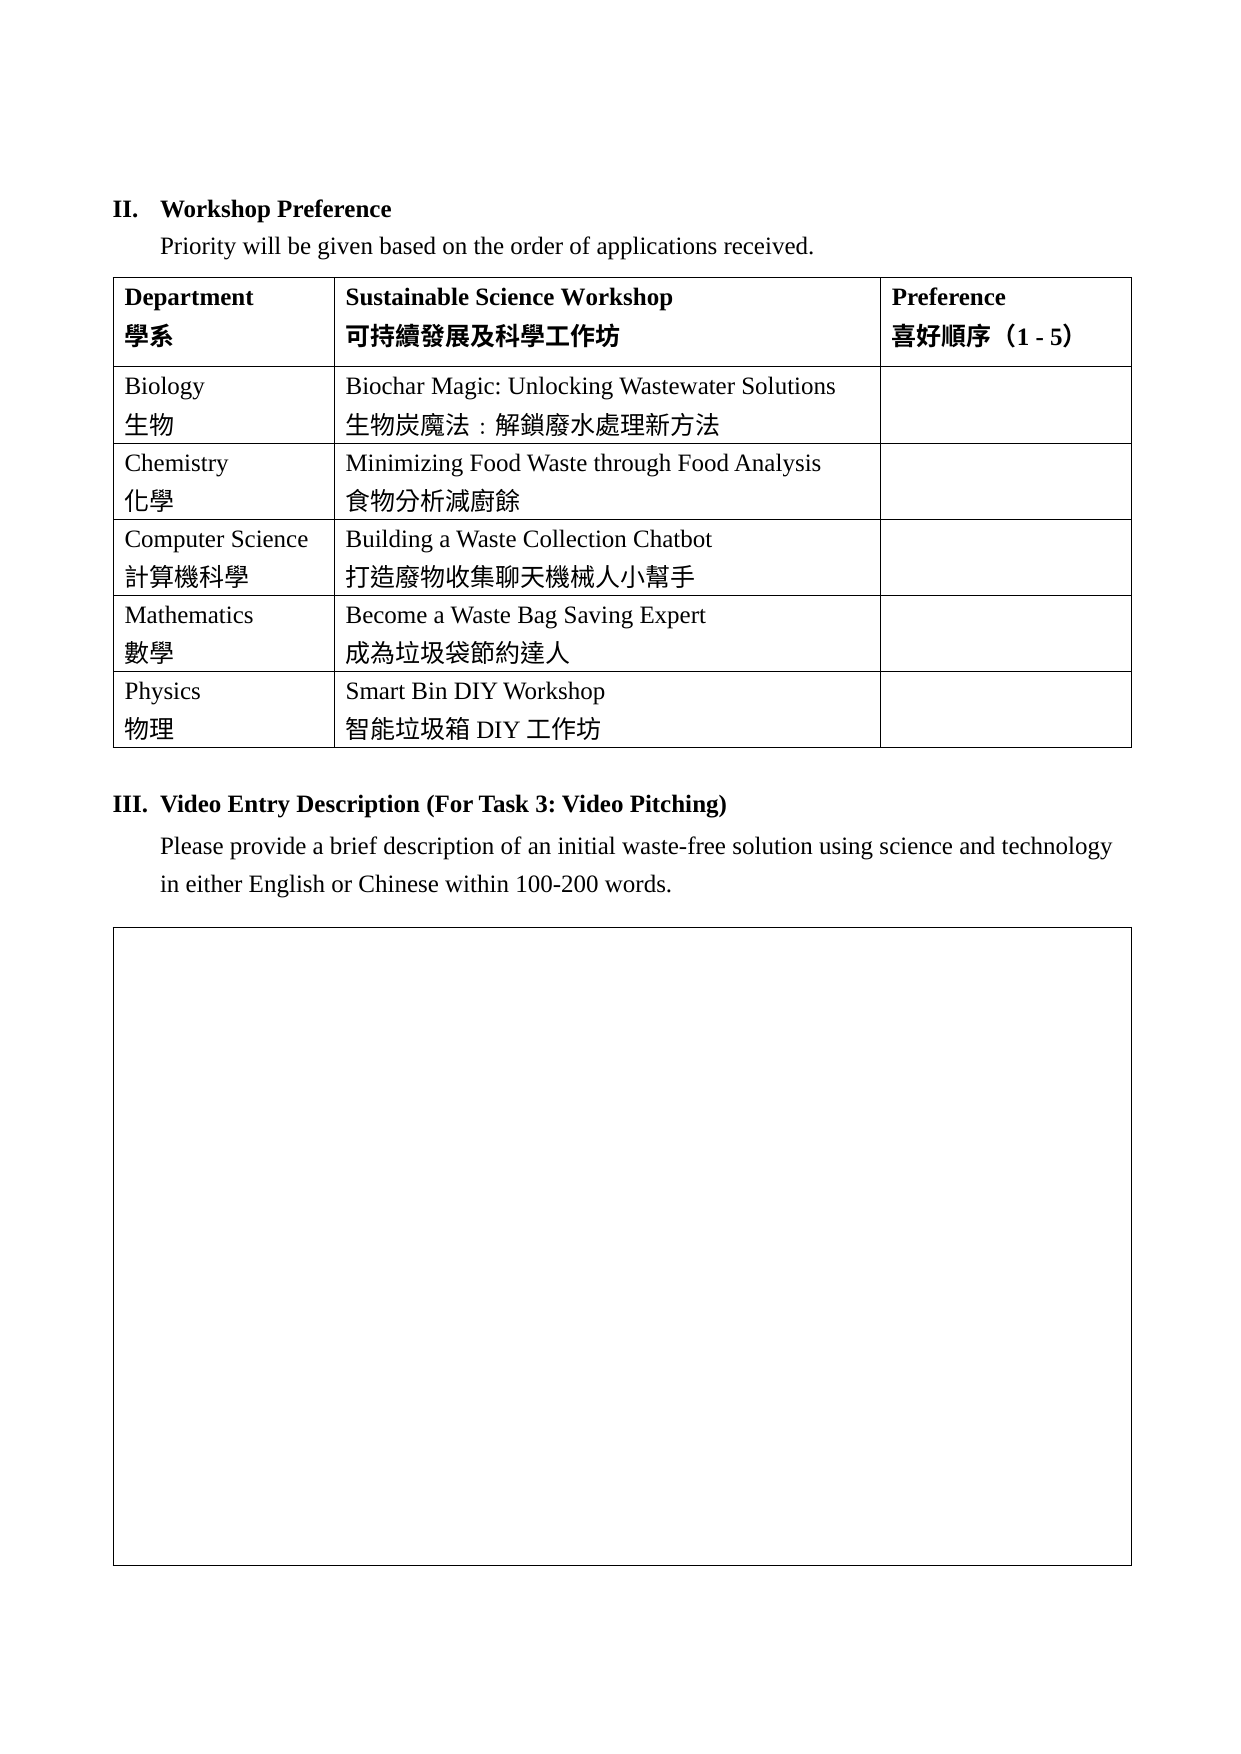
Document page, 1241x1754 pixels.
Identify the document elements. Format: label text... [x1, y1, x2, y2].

table_cell [881, 520, 1131, 594]
table_cell Computer Science 計算機科學 [114, 520, 334, 594]
table_cell Mathematics 數學 [114, 596, 334, 671]
table_cell [881, 444, 1131, 518]
table_cell Become a Waste Bag Saving Expert 成為垃圾袋節約達人 [335, 596, 880, 671]
list Video Entry Description (For Task 3: Video Pitching) [112, 785, 1128, 823]
table_header Department 學系 [114, 278, 334, 366]
table_cell Chemistry 化學 [114, 444, 334, 518]
list Workshop Preference [112, 189, 1128, 227]
table_cell Physics 物理 [114, 672, 334, 747]
table_cell [881, 367, 1131, 442]
table_cell [881, 596, 1131, 671]
table_header Preference 喜好順序（1 - 5） [881, 278, 1131, 366]
table_header [114, 928, 1131, 1565]
table_cell Biology 生物 [114, 367, 334, 442]
table_cell Building a Waste Collection Chatbot 打造廢物收集聊天機械人小幫手 [335, 520, 880, 594]
table_header Sustainable Science Workshop 可持續發展及科學工作坊 [335, 278, 880, 366]
table_cell Smart Bin DIY Workshop 智能垃圾箱 DIY 工作坊 [335, 672, 880, 747]
table_cell Biochar Magic: Unlocking Wastewater Solutions 生物炭魔法﹕解鎖廢水處理新方法 [335, 367, 880, 442]
list Please provide a brief description of an initial waste-free solution using science and technology in either English or Chinese within 100-200 words. [160, 827, 1128, 902]
table_cell [881, 672, 1131, 747]
list Priority will be given based on the order of applications received. [160, 227, 1128, 264]
table_cell Minimizing Food Waste through Food Analysis 食物分析減廚餘 [335, 444, 880, 518]
